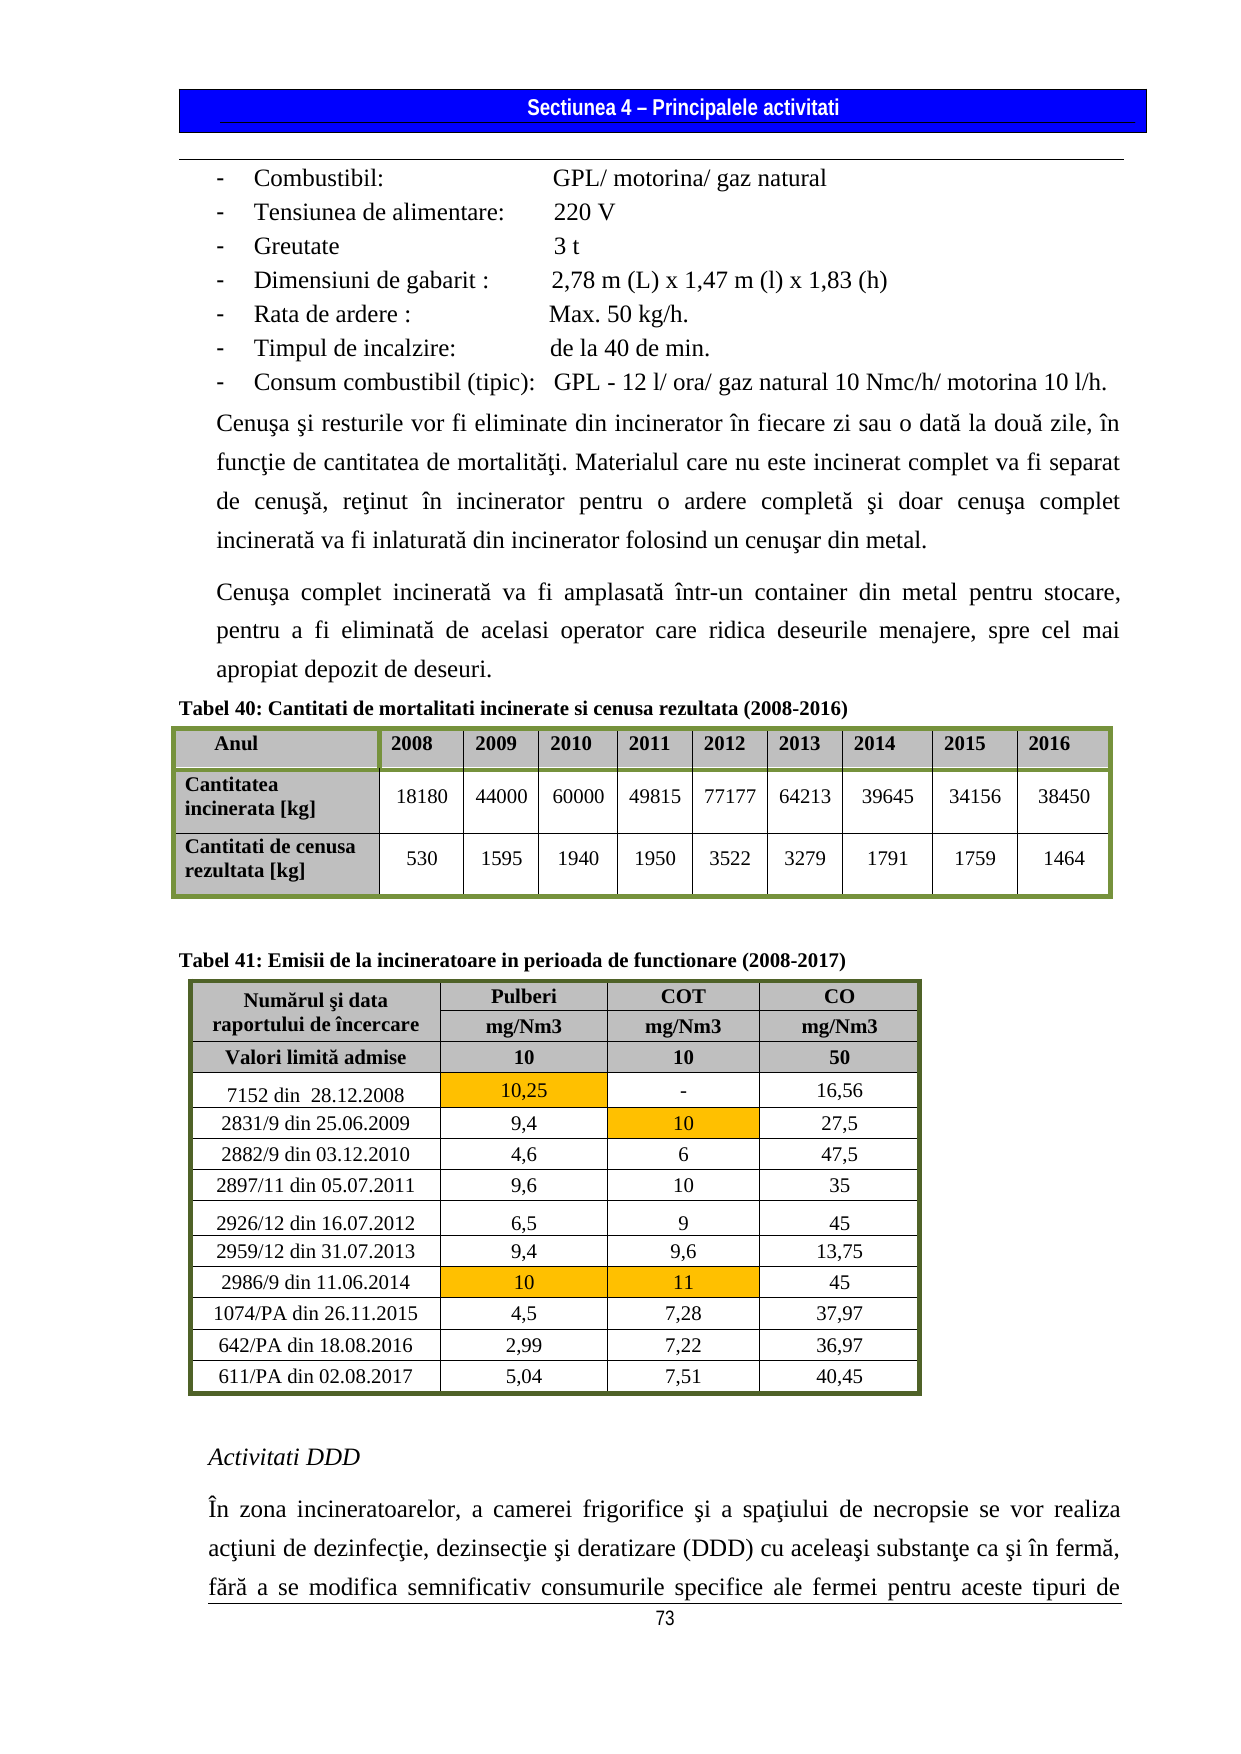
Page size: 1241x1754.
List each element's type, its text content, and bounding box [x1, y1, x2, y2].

text Cenuşa complet incinerată va fi amplasată într-un container din metal pentru stocare, pentru a fi eliminată de acelasi operator care ridica deseurile menajere, spre cel mai apropiat depozit de deseuri. [216, 566, 1122, 683]
list Consum combustibil (tipic): GPL - 12 l/ ora/ gaz natural 10 Nmc/h/ motorina 10 l/h. [216, 364, 1122, 398]
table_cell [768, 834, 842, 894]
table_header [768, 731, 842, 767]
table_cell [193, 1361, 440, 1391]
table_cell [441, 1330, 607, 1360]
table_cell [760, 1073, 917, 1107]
list Tensiunea de alimentare: 220 V [216, 194, 1122, 228]
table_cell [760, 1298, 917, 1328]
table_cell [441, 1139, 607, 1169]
list Timpul de incalzire: de la 40 de min. [216, 330, 1122, 364]
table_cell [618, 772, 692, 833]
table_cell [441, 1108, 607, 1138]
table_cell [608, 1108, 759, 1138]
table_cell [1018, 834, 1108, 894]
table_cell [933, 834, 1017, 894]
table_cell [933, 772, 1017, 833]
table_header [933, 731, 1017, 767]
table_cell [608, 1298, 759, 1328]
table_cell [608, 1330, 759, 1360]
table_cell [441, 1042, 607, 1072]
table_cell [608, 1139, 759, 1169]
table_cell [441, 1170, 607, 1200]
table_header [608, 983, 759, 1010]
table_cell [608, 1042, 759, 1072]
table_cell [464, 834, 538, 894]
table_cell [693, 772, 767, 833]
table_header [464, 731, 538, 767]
list Dimensiuni de gabarit : 2,78 m (L) x 1,47 m (l) x 1,83 (h) [216, 262, 1122, 296]
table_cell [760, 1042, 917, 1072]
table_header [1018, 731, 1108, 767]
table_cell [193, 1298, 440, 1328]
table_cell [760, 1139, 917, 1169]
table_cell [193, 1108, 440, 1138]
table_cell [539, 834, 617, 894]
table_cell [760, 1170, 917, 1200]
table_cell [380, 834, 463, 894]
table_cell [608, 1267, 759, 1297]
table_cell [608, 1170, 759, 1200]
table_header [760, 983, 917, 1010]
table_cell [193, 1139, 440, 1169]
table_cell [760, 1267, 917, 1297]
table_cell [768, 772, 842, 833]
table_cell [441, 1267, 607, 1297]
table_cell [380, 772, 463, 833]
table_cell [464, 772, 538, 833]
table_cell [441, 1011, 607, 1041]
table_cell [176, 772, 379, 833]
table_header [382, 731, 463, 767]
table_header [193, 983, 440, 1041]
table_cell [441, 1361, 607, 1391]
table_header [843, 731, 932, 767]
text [208, 1484, 1122, 1601]
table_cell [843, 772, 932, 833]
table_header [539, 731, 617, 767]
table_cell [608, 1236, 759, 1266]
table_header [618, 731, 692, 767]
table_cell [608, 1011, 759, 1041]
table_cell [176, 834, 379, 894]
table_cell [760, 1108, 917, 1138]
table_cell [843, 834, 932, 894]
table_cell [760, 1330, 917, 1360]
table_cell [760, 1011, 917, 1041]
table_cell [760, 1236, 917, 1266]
text Tabel 41: Emisii de la incineratoare in perioada de functionare (2008-2017) [178, 948, 1122, 972]
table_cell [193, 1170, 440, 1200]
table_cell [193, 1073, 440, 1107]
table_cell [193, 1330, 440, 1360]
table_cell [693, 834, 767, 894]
list Combustibil: GPL/ motorina/ gaz natural [216, 160, 1122, 194]
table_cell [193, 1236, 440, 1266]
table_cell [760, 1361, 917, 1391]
list Greutate 3 t [216, 228, 1122, 262]
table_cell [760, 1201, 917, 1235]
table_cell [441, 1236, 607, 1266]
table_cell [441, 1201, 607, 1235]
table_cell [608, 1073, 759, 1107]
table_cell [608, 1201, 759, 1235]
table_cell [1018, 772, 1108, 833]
text Activitati DDD [208, 1432, 1122, 1471]
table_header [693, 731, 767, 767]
text Cenuşa şi resturile vor fi eliminate din incinerator în fiecare zi sau o dată la două zile, în funcţie de cantitatea de mortalităţi. Materialul care nu este incinerat complet va fi separat de cenuşă, reţinut în incinerator pentru o ardere completă şi doar cenuşa complet incinerată va fi inlaturată din incinerator folosind un cenuşar din metal. [216, 398, 1122, 554]
text Tabel 40: Cantitati de mortalitati incinerate si cenusa rezultata (2008-2016) [178, 696, 1122, 720]
list Rata de ardere : Max. 50 kg/h. [216, 296, 1122, 330]
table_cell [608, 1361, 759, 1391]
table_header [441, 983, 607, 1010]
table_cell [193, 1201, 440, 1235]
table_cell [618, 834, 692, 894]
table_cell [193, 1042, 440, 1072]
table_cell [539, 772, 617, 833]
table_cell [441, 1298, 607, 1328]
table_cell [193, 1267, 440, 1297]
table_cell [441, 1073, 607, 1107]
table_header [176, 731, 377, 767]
